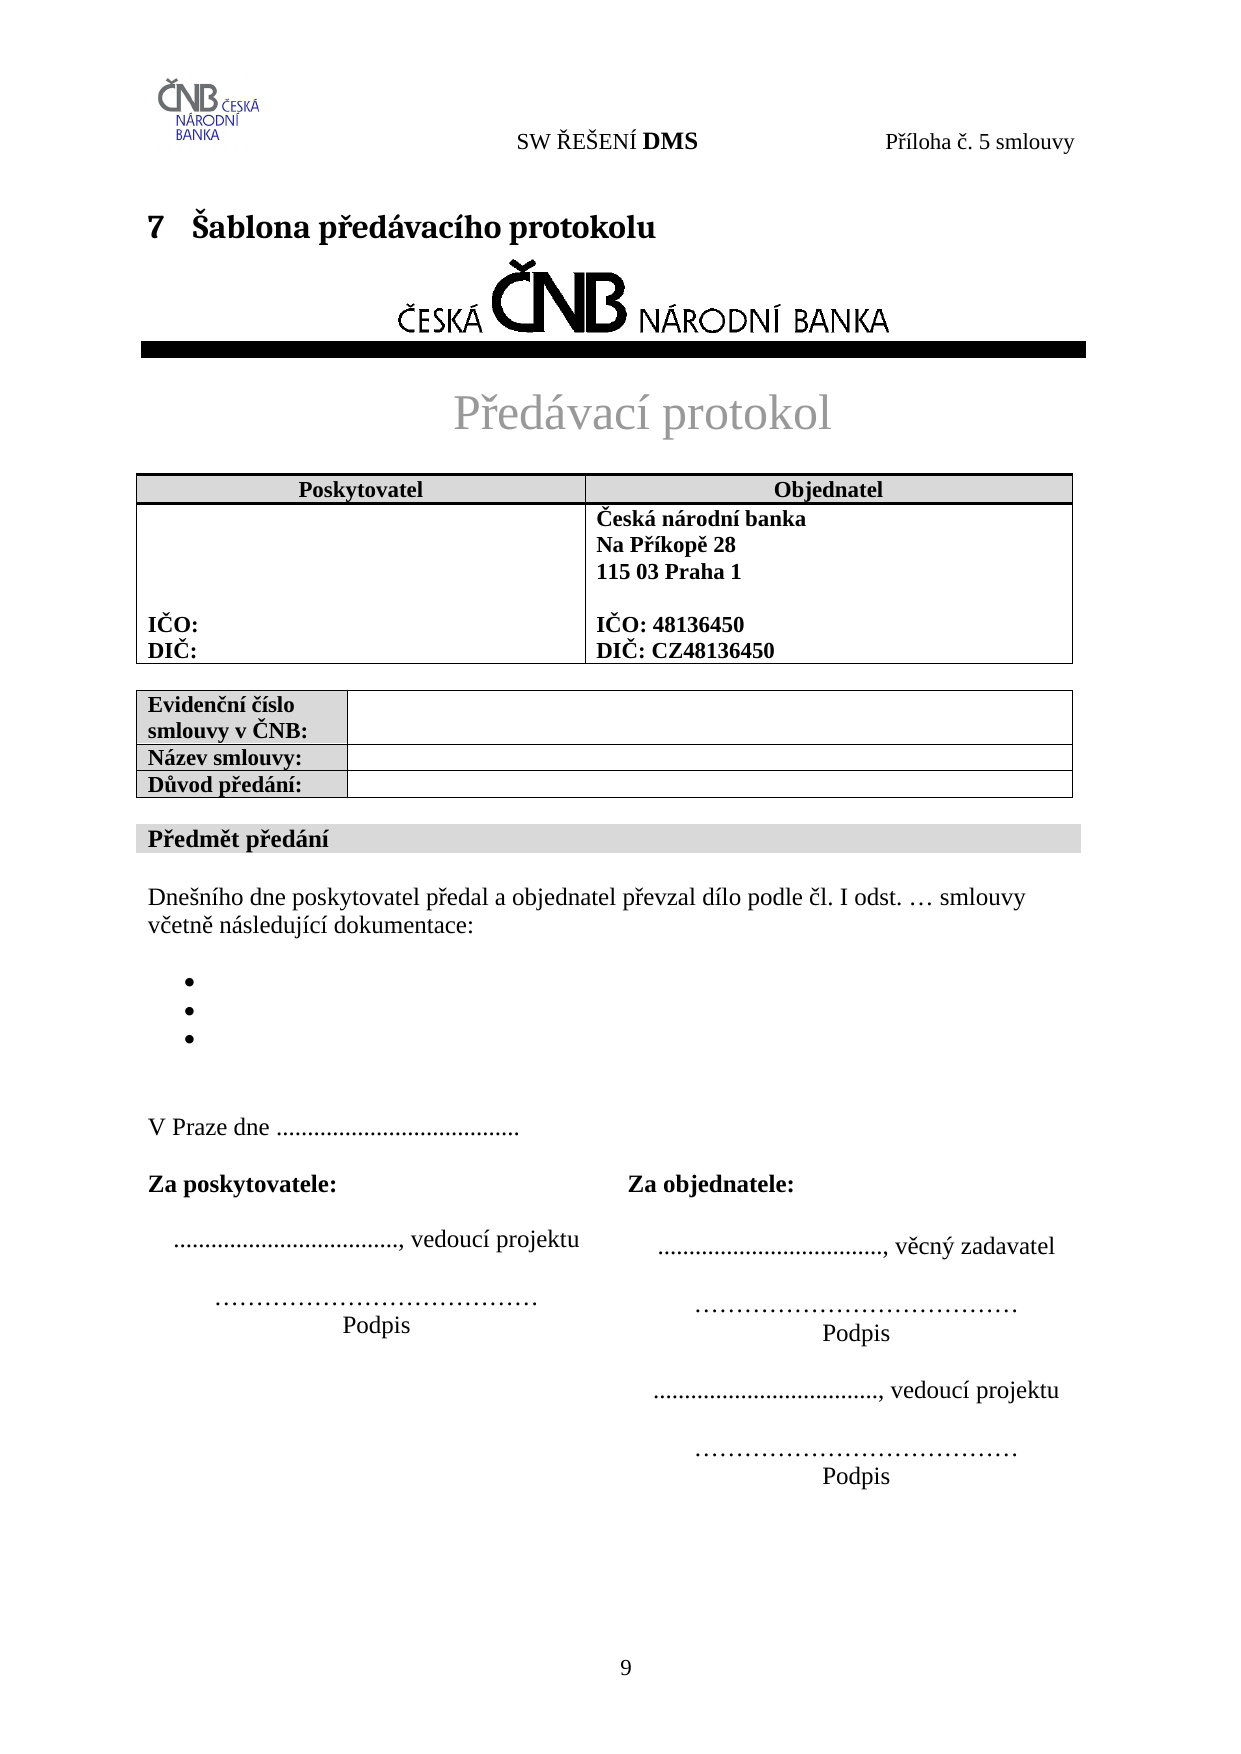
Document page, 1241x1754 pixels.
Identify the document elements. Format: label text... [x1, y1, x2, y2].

table_cell [348, 771, 1072, 797]
table_header Předmět předání [136, 824, 1081, 853]
picture [359, 253, 927, 341]
text Předávací protokol [193, 383, 1093, 440]
table_cell IČO: DIČ: [137, 505, 585, 663]
table_header [141, 341, 1086, 358]
table_header Za poskytovatele: ...................................., vedoucí projektu ………………………………… Podpis [136, 1169, 616, 1548]
table_cell Název smlouvy: [137, 745, 347, 770]
table_header Evidenční číslo smlouvy v ČNB: [137, 691, 347, 743]
table_header [348, 691, 1072, 743]
table_cell Důvod předání: [137, 771, 347, 797]
text V Praze dne ....................................... [148, 1112, 1093, 1140]
table_header Za objednatele: ...................................., věcný zadavatel ………………………………… Podpis ...................................., vedoucí projektu ………………………………… Podpis [616, 1169, 1096, 1548]
table_header Poskytovatel [137, 476, 585, 502]
text Dnešního dne poskytovatel předal a objednatel převzal dílo podle čl. I odst. … smlouvy včetně následující dokumentace: [148, 882, 1093, 939]
table_header Objednatel [586, 476, 1072, 502]
table_cell Česká národní banka Na Příkopě 28 115 03 Praha 1 IČO: 48136450 DIČ: CZ48136450 [586, 505, 1072, 663]
subtitle Šablona předávacího protokolu [148, 208, 1093, 247]
table_cell [348, 745, 1072, 770]
